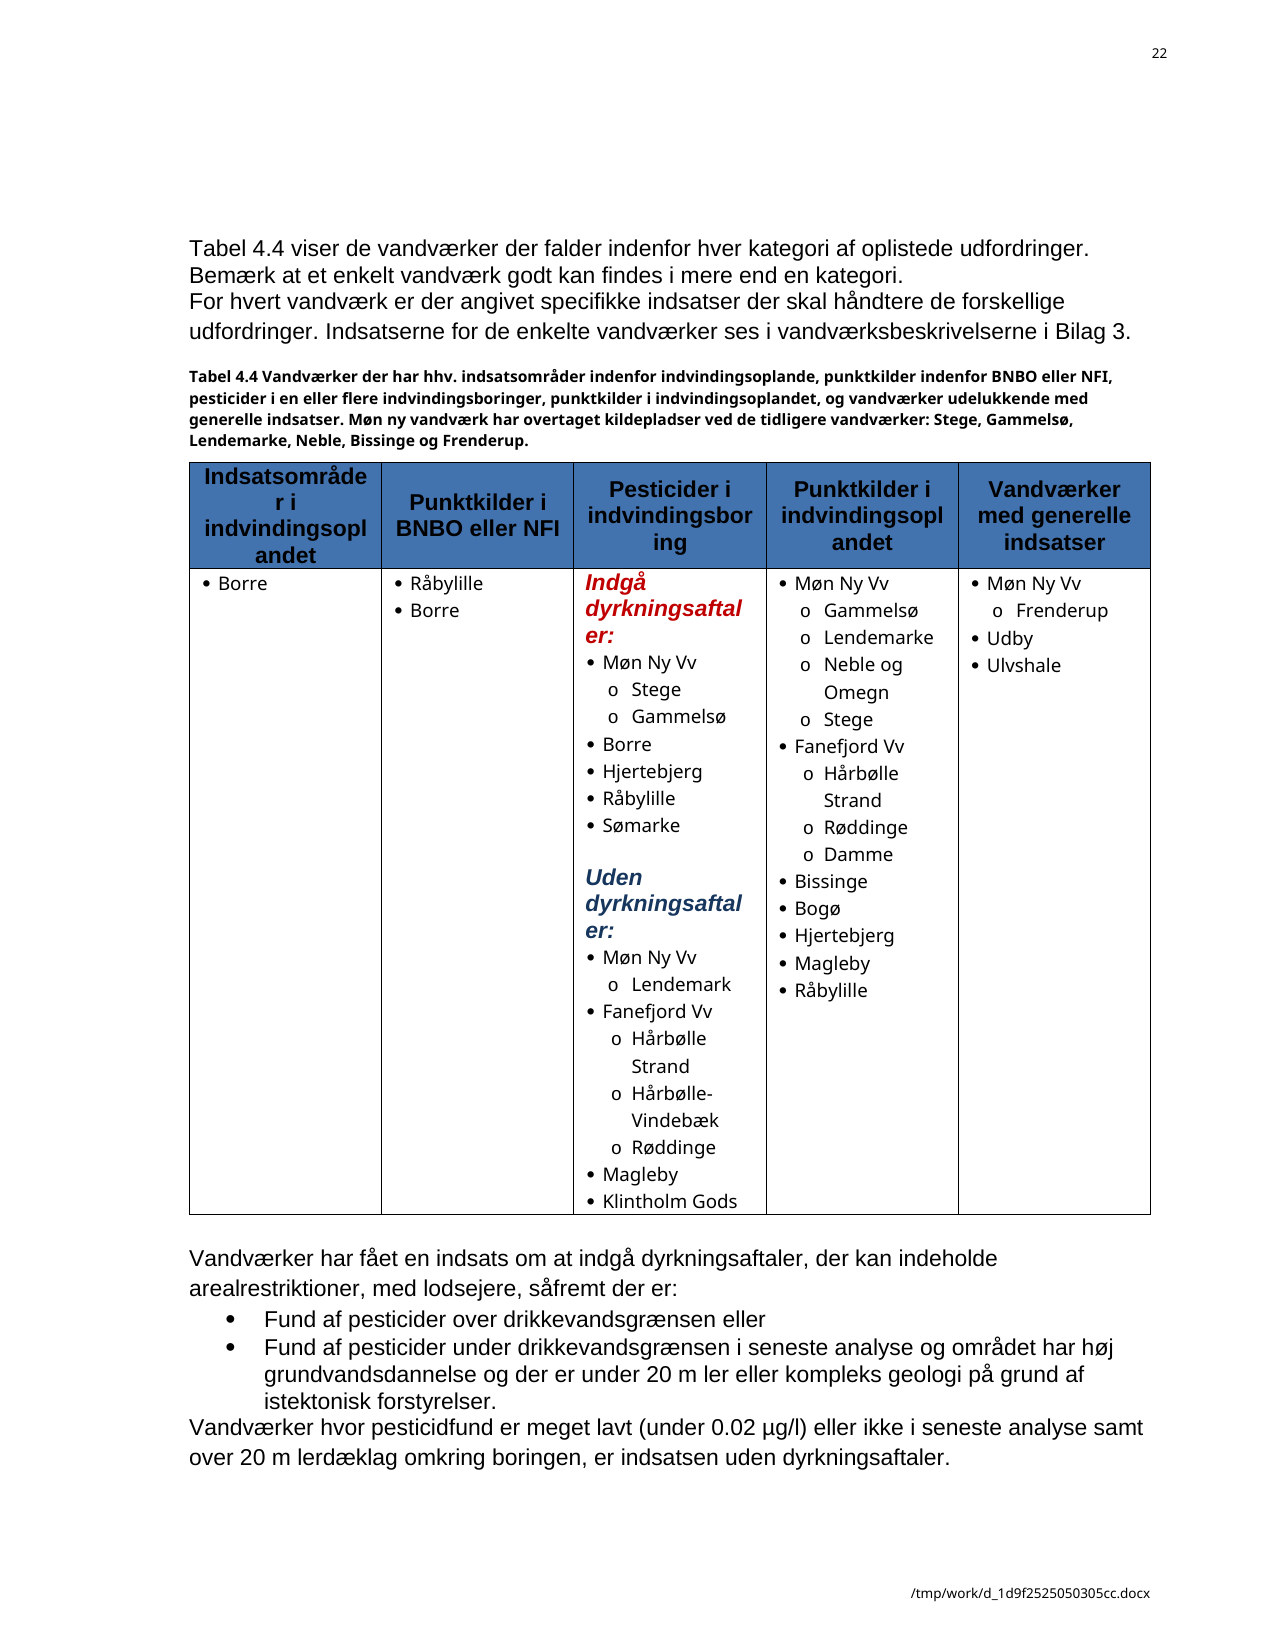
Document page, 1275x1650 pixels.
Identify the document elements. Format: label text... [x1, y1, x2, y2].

text For hvert vandværk er der angivet specifikke indsatser der skal håndtere de forskellige udfordringer. Indsatserne for de enkelte vandværker ses i vandværksbeskrivelserne i Bilag 3. [189, 288, 1151, 344]
table_cell Møn Ny Vv Gammelsø Lendemarke Neble og Omegn Stege Fanefjord Vv Hårbølle Strand Røddinge Damme Bissinge Bogø Hjertebjerg Magleby Råbylille [767, 569, 958, 1214]
text Vandværker har fået en indsats om at indgå dyrkningsaftaler, der kan indeholde arealrestriktioner, med lodsejere, såfremt der er: [189, 1215, 1151, 1302]
table_header Pesticider i indvindingsboring [574, 463, 766, 568]
table_header Punktkilder i BNBO eller NFI [382, 463, 573, 568]
table_cell Råbylille Borre [382, 569, 573, 1214]
table_cell Borre [190, 569, 381, 1214]
table_header Vandværker med generelle indsatser [959, 463, 1150, 568]
table_header Punktkilder i indvindingsoplandet [767, 463, 958, 568]
table_cell Indgå dyrkningsaftaler: Møn Ny Vv Stege Gammelsø Borre Hjertebjerg Råbylille Sømarke Uden dyrkningsaftaler: Møn Ny Vv Lendemark Fanefjord Vv Hårbølle Strand Hårbølle-Vindebæk Røddinge Magleby Klintholm Gods [574, 569, 766, 1214]
table_cell Møn Ny Vv Frenderup Udby Ulvshale [959, 569, 1150, 1214]
table_header Indsatsområder i indvindingsoplandet [190, 463, 381, 568]
list Fund af pesticider under drikkevandsgrænsen i seneste analyse og området har høj grundvandsdannelse og der er under 20 m ler eller kompleks geologi på grund af istektonisk forstyrelser. [226, 1333, 1151, 1414]
text Vandværker hvor pesticidfund er meget lavt (under 0.02 µg/l) eller ikke i seneste analyse samt over 20 m lerdæklag omkring boringen, er indsatsen uden dyrkningsaftaler. [189, 1414, 1151, 1471]
list Fund af pesticider over drikkevandsgrænsen eller [226, 1306, 1151, 1333]
